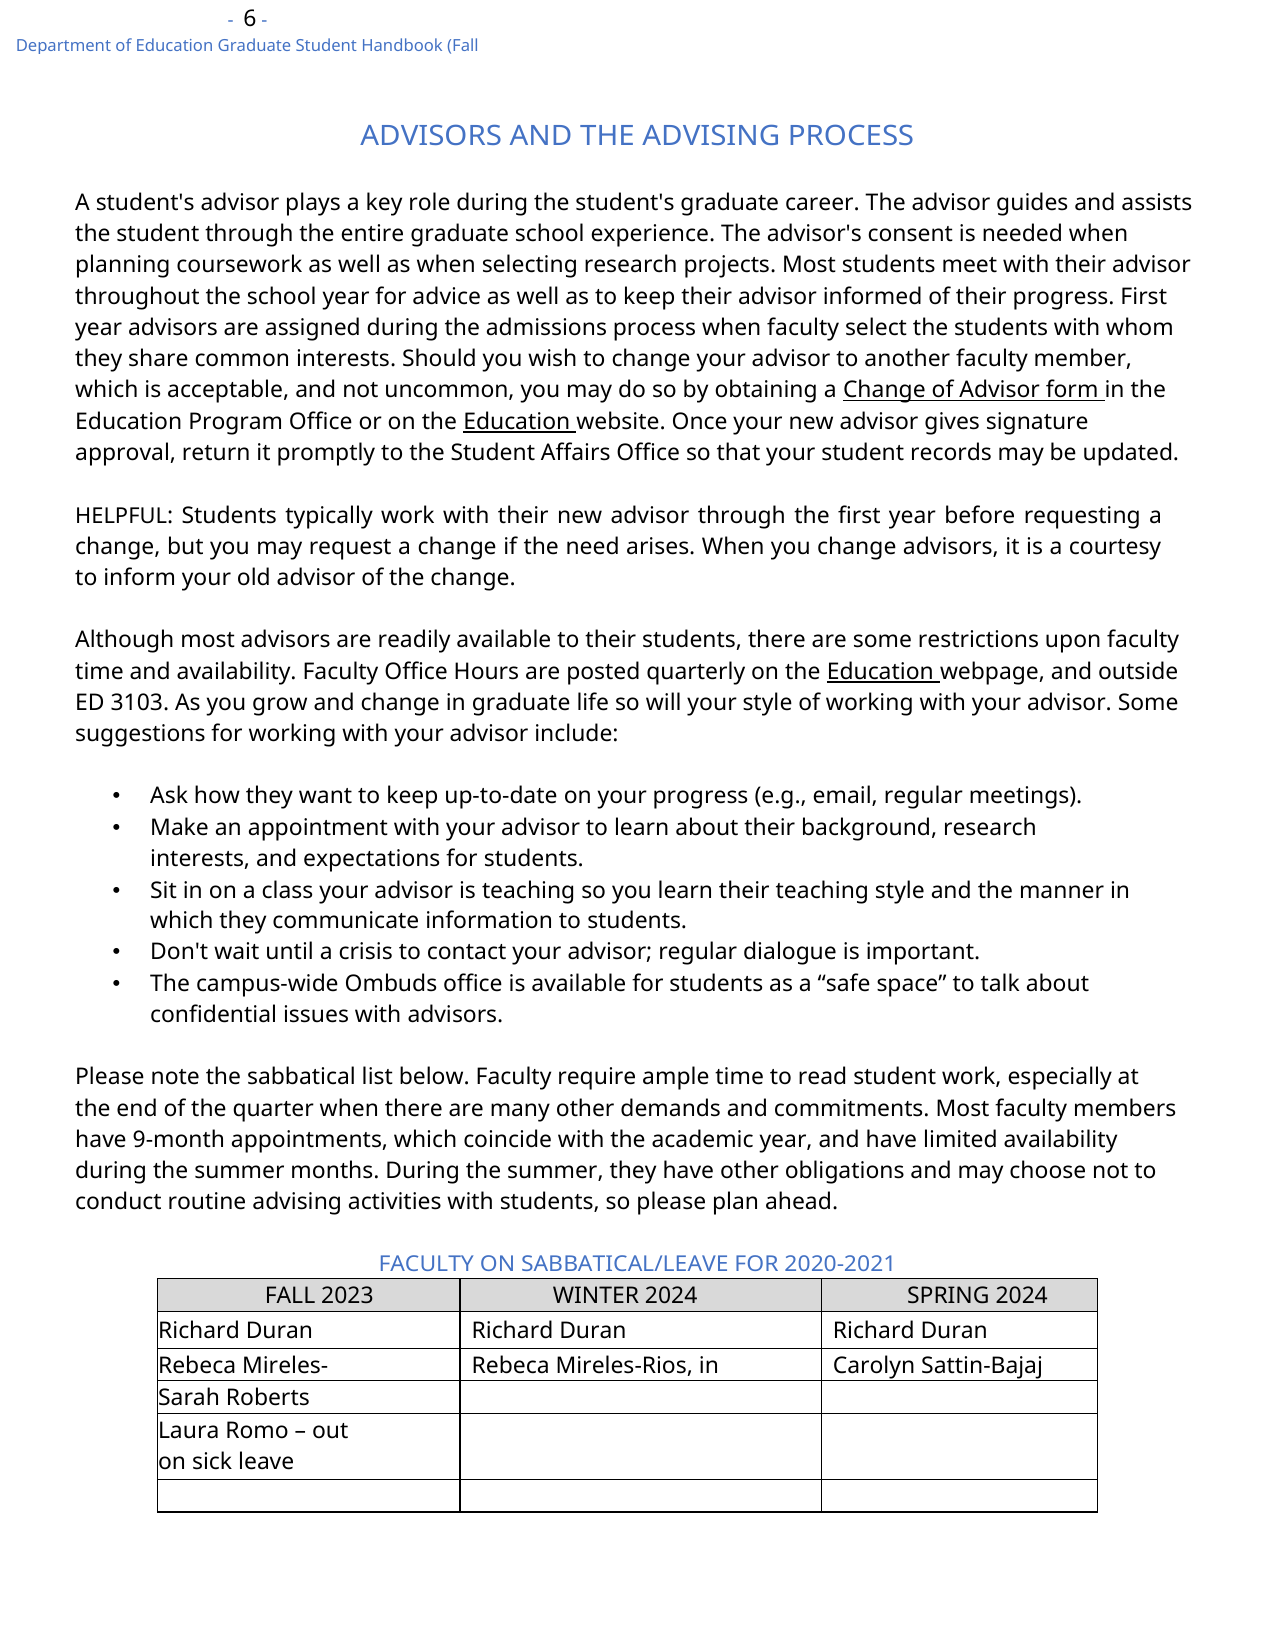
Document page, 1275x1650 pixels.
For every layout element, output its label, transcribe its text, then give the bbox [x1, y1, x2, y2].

text FACULTY ON SABBATICAL/LEAVE FOR 2020-2021 [353, 1248, 922, 1278]
subtitle ADVISORS AND THE ADVISING PROCESS [353, 115, 922, 154]
text HELPFUL: Students typically work with their new advisor through the first year before requesting a change, but you may request a change if the need arises. When you change advisors, it is a courtesy to inform your old advisor of the change. [75, 499, 1163, 592]
table_cell [822, 1414, 1097, 1479]
table_cell Rebeca Mireles-Rios, in residence [461, 1349, 821, 1380]
table_cell [461, 1480, 821, 1511]
text Although most advisors are readily available to their students, there are some restrictions upon faculty time and availability. Faculty Office Hours are posted quarterly on the Education webpage, and outside ED 3103. As you grow and change in graduate life so will your style of working with your advisor. Some suggestions for working with your advisor include: [75, 623, 1193, 748]
table_cell Sarah Roberts [158, 1381, 459, 1412]
table_header FALL 2023 [158, 1279, 459, 1311]
table_cell [461, 1381, 821, 1412]
table_cell Rebeca Mireles-Rios [158, 1349, 459, 1380]
text A student's advisor plays a key role during the student's graduate career. The advisor guides and assists the student through the entire graduate school experience. The advisor's consent is needed when planning coursework as well as when selecting research projects. Most students meet with their advisor throughout the school year for advice as well as to keep their advisor informed of their progress. First year advisors are assigned during the admissions process when faculty select the students with whom they share common interests. Should you wish to change your advisor to another faculty member, which is acceptable, and not uncommon, you may do so by obtaining a Change of Advisor form in the Education Program Office or on the Education website. Once your new advisor gives signature approval, return it promptly to the Student Affairs Office so that your student records may be updated. [75, 186, 1194, 467]
table_header SPRING 2024 [822, 1279, 1097, 1311]
table_cell [822, 1381, 1097, 1412]
list Ask how they want to keep up-to-date on your progress (e.g., email, regular meetings). [112, 779, 1204, 811]
table_cell [822, 1480, 1097, 1511]
table_cell Richard Duran [158, 1312, 459, 1347]
table_cell Richard Duran [822, 1312, 1097, 1347]
table_cell Richard Duran [461, 1312, 821, 1347]
table_cell Carolyn Sattin-Bajaj [822, 1349, 1097, 1380]
table_header WINTER 2024 [461, 1279, 821, 1311]
list Sit in on a class your advisor is teaching so you learn their teaching style and the manner in which they communicate information to students. [112, 874, 1155, 935]
list The campus-wide Ombuds office is available for students as a “safe space” to talk about confidential issues with advisors. [112, 967, 1181, 1029]
table_cell [461, 1414, 821, 1479]
list Make an appointment with your advisor to learn about their background, research interests, and expectations for students. [112, 811, 1113, 873]
list Don't wait until a crisis to contact your advisor; regular dialogue is important. [112, 935, 1204, 967]
table_cell Laura Romo – out on sick leave [158, 1414, 459, 1479]
text Please note the sabbatical list below. Faculty require ample time to read student work, especially at the end of the quarter when there are many other demands and commitments. Most faculty members have 9-month appointments, which coincide with the academic year, and have limited availability during the summer months. During the summer, they have other obligations and may choose not to conduct routine advising activities with students, so please plan ahead. [75, 1060, 1177, 1216]
table_cell [158, 1480, 459, 1511]
